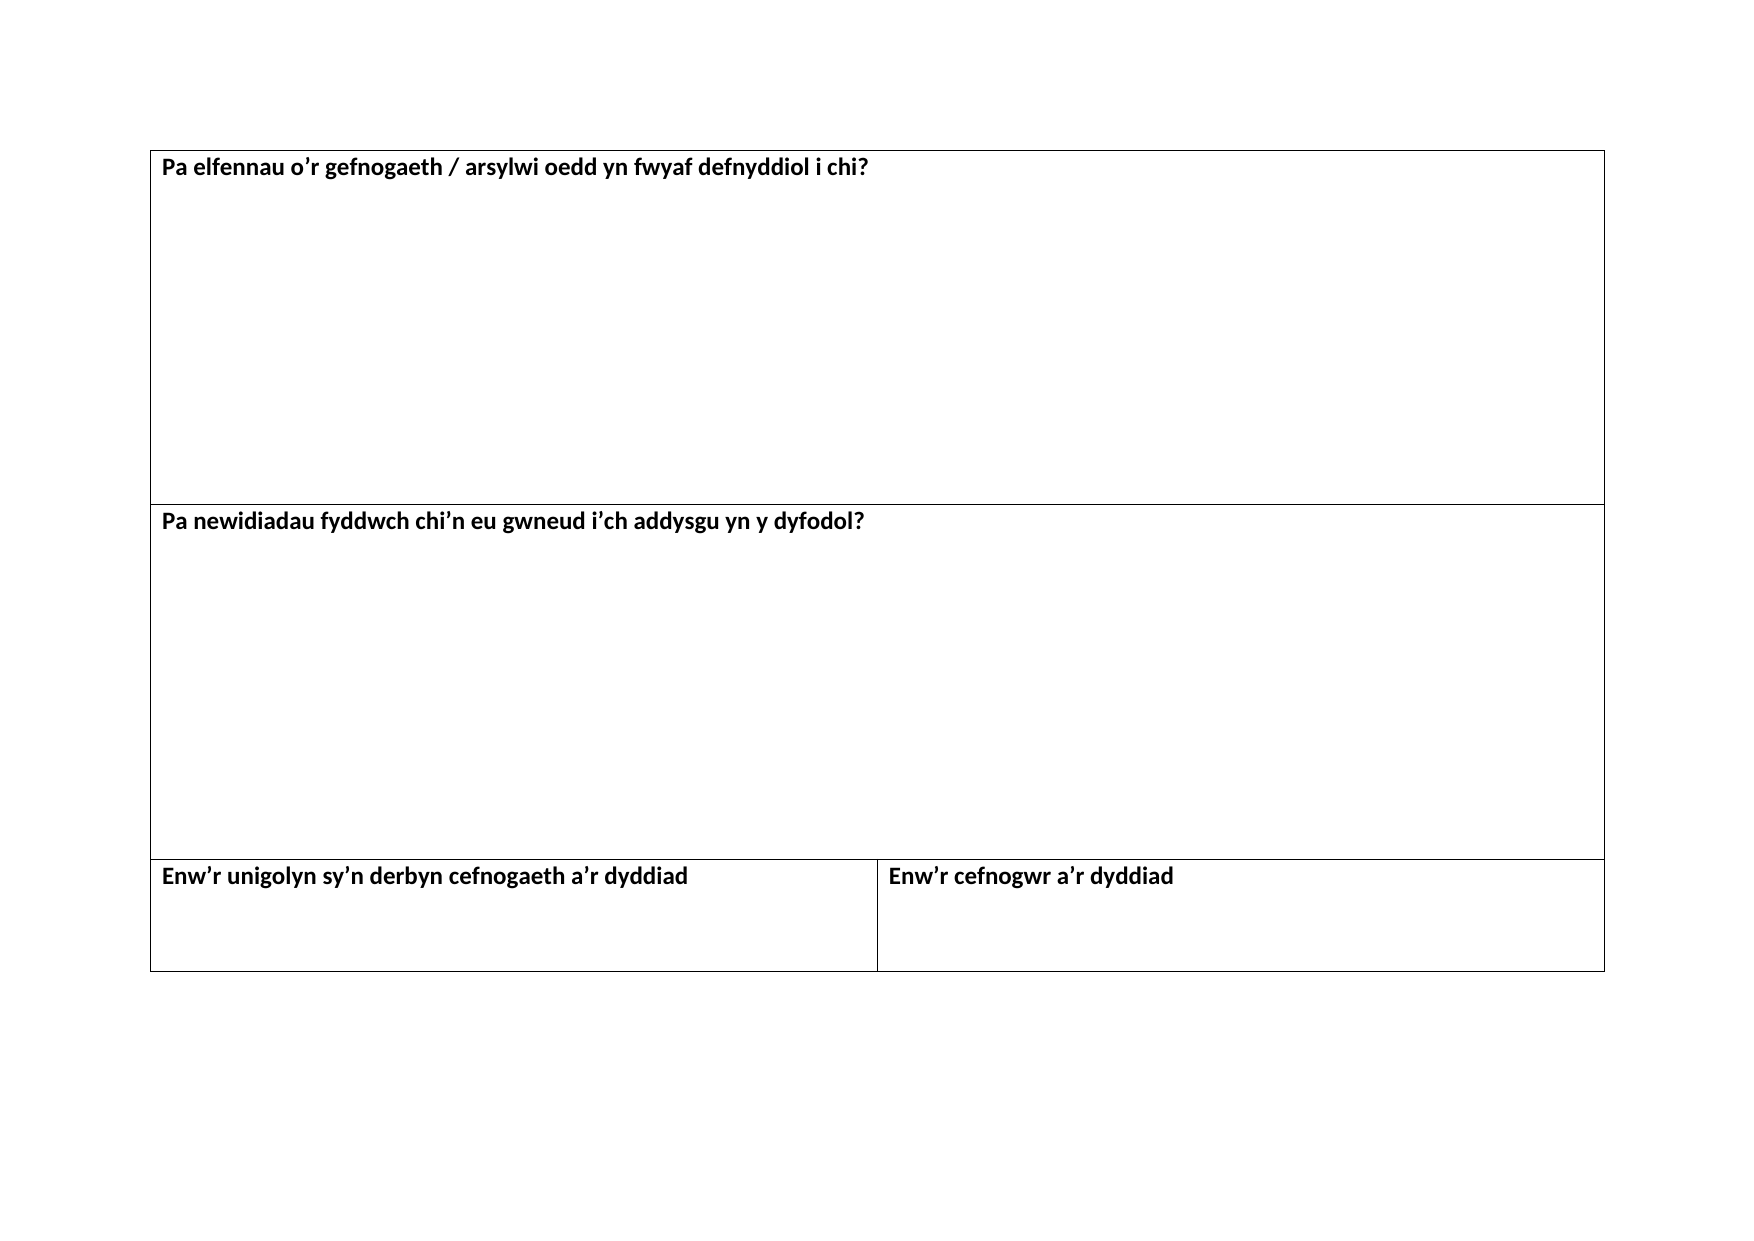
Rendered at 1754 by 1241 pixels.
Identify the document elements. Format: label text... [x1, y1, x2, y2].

table_cell Pa newidiadau fyddwch chi’n eu gwneud i’ch addysgu yn y dyfodol? [151, 505, 1604, 859]
table_cell Enw’r cefnogwr a’r dyddiad [878, 860, 1604, 971]
table_cell Enw’r unigolyn sy’n derbyn cefnogaeth a’r dyddiad [151, 860, 877, 971]
table_header Pa elfennau o’r gefnogaeth / arsylwi oedd yn fwyaf defnyddiol i chi? [151, 151, 1604, 504]
